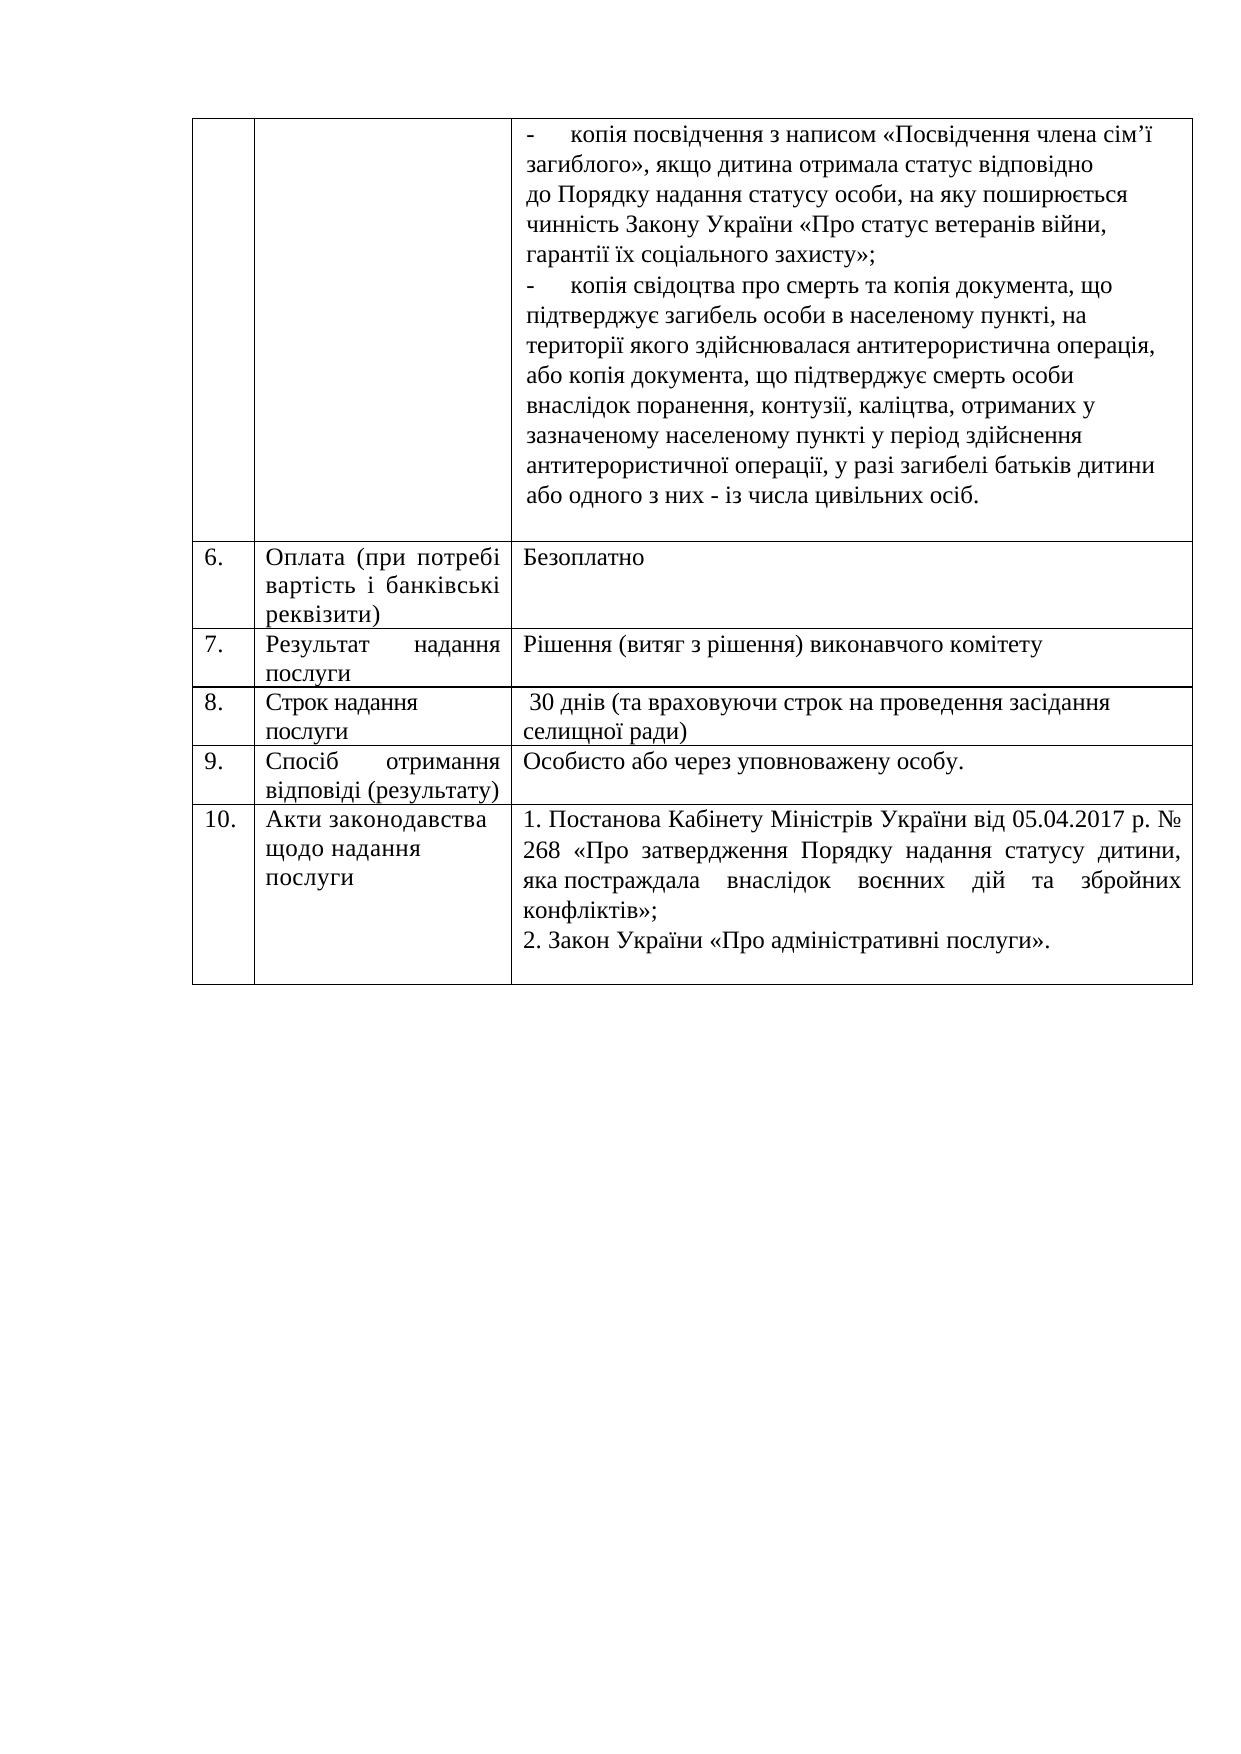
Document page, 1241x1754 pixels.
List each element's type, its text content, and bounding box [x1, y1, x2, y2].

table_cell 7. [193, 629, 254, 686]
table_cell 6. [193, 542, 254, 628]
table_cell Рішення (витяг з рішення) виконавчого комітету [512, 629, 1192, 686]
table_cell Спосіб отримання відповіді (результату) [255, 746, 511, 803]
table_cell Акти законодавства щодо надання послуги [255, 805, 511, 984]
table_cell 8. [193, 688, 254, 745]
table_cell 30 днів (та враховуючи строк на проведення засідання селищної ради) [512, 688, 1192, 745]
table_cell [255, 119, 511, 541]
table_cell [512, 119, 1192, 541]
table_cell Оплата (при потребі вартість і банківські реквізити) [255, 542, 511, 628]
table_cell Строк надання послуги [255, 688, 511, 745]
table_cell Безоплатно [512, 542, 1192, 628]
table_cell 5. [193, 119, 254, 541]
table_cell Особисто або через уповноважену особу. [512, 746, 1192, 803]
table_cell 1. Постанова Кабінету Міністрів України від 05.04.2017 р. № 268 «Про затвердження Порядку надання статусу дитини, яка постраждала внаслідок воєнних дій та збройних конфліктів»; 2. Закон України «Про адміністративні послуги». [512, 805, 1192, 984]
table_cell 9. [193, 746, 254, 803]
table_cell 10. [193, 805, 254, 984]
table_cell Результат надання послуги [255, 629, 511, 686]
